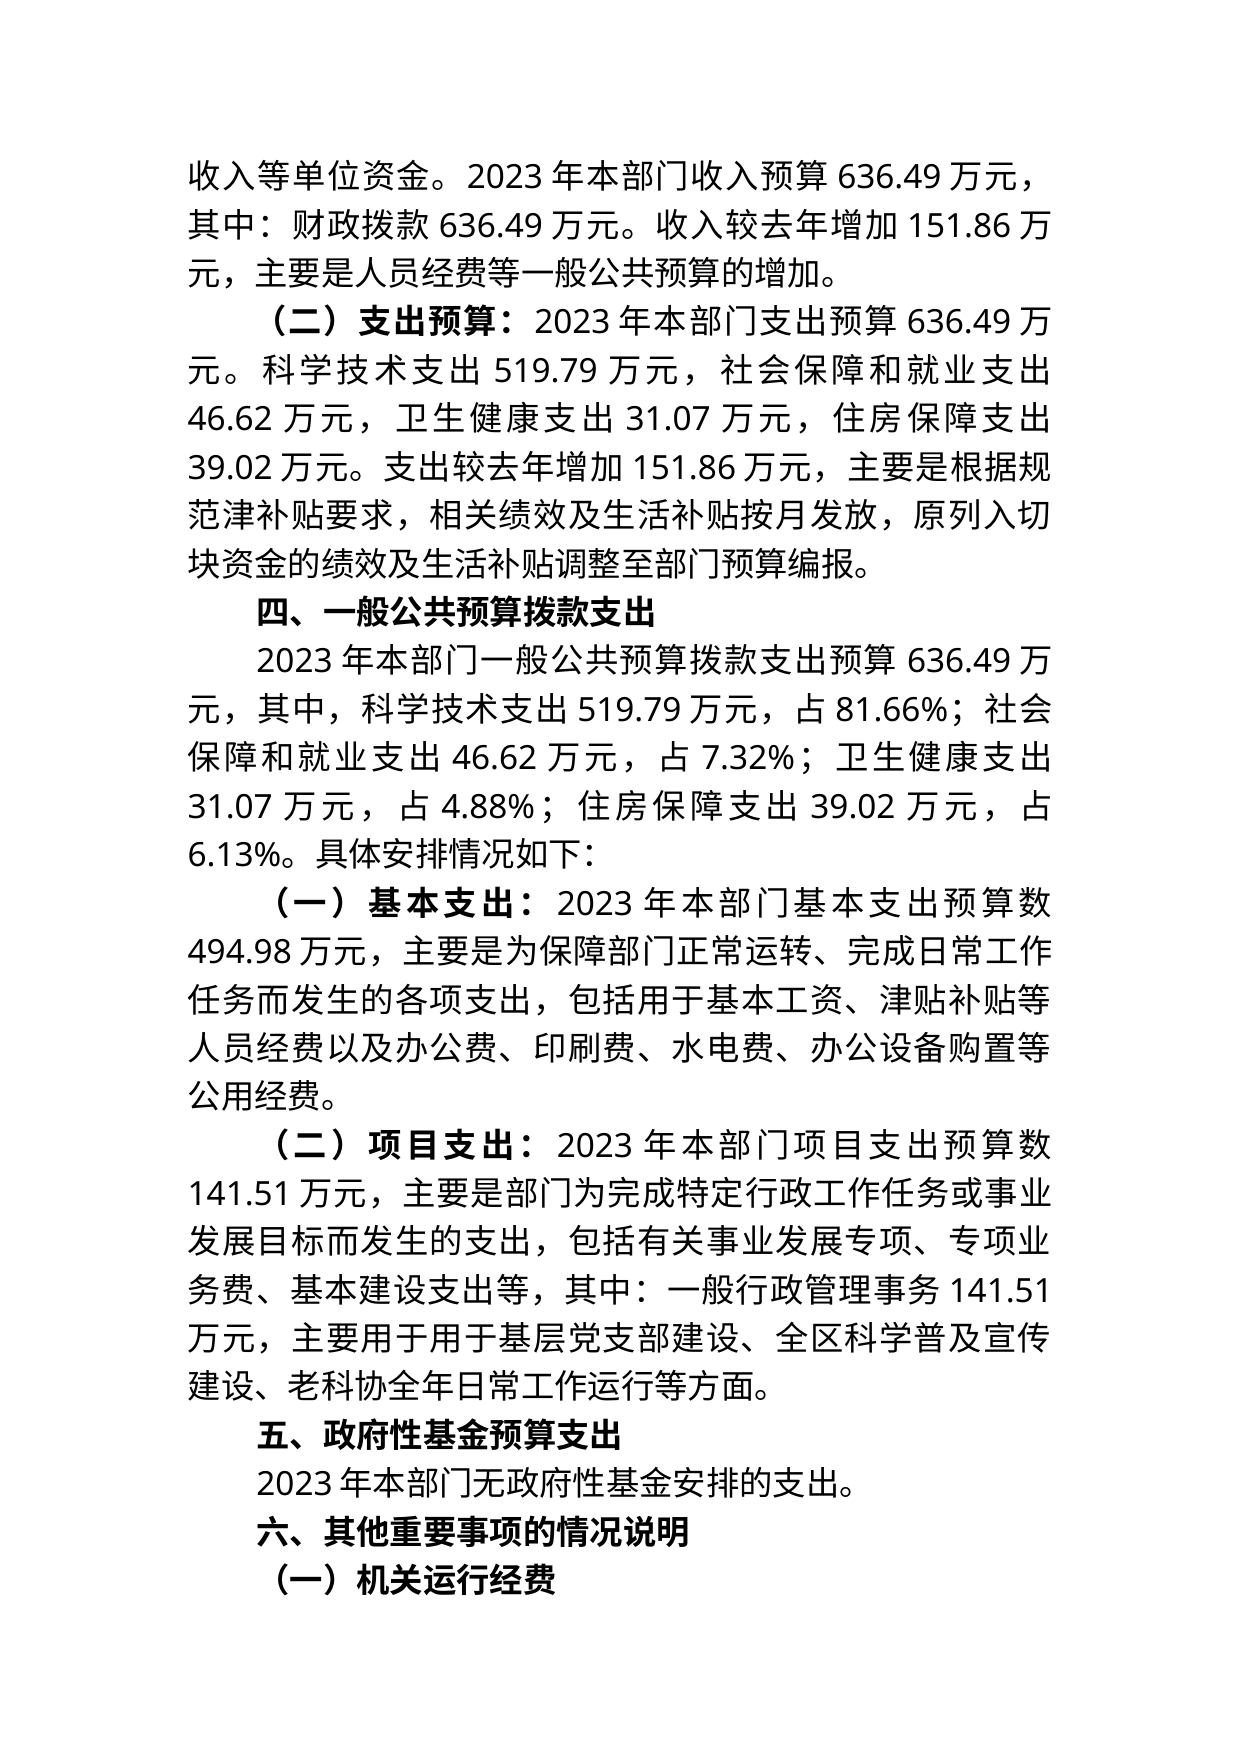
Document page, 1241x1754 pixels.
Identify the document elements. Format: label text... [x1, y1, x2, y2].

text （二）支出预算：2023年本部门支出预算636.49万元。科学技术支出519.79万元，社会保障和就业支出46.62万元，卫生健康支出31.07万元，住房保障支出39.02万元。支出较去年增加151.86万元，主要是根据规范津补贴要求，相关绩效及生活补贴按月发放，原列入切块资金的绩效及生活补贴调整至部门预算编报。 [187, 295, 1053, 586]
text 2023年本部门无政府性基金安排的支出。 [187, 1457, 1053, 1505]
text 2023年本部门一般公共预算拨款支出预算636.49万元，其中，科学技术支出519.79万元，占81.66%；社会保障和就业支出46.62万元，占7.32%；卫生健康支出31.07万元，占4.88%；住房保障支出39.02万元，占6.13%。具体安排情况如下： [187, 634, 1053, 876]
text 六、其他重要事项的情况说明 [187, 1506, 1053, 1554]
text 四、一般公共预算拨款支出 [187, 586, 1053, 634]
text （二）项目支出：2023年本部门项目支出预算数141.51万元，主要是部门为完成特定行政工作任务或事业发展目标而发生的支出，包括有关事业发展专项、专项业务费、基本建设支出等，其中：一般行政管理事务141.51万元，主要用于用于基层党支部建设、全区科学普及宣传建设、老科协全年日常工作运行等方面。 [187, 1118, 1053, 1408]
text （一）机关运行经费 [187, 1554, 1053, 1602]
text 五、政府性基金预算支出 [187, 1408, 1053, 1457]
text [187, 150, 1053, 295]
text （一）基本支出：2023年本部门基本支出预算数494.98万元，主要是为保障部门正常运转、完成日常工作任务而发生的各项支出，包括用于基本工资、津贴补贴等人员经费以及办公费、印刷费、水电费、办公设备购置等公用经费。 [187, 877, 1053, 1118]
